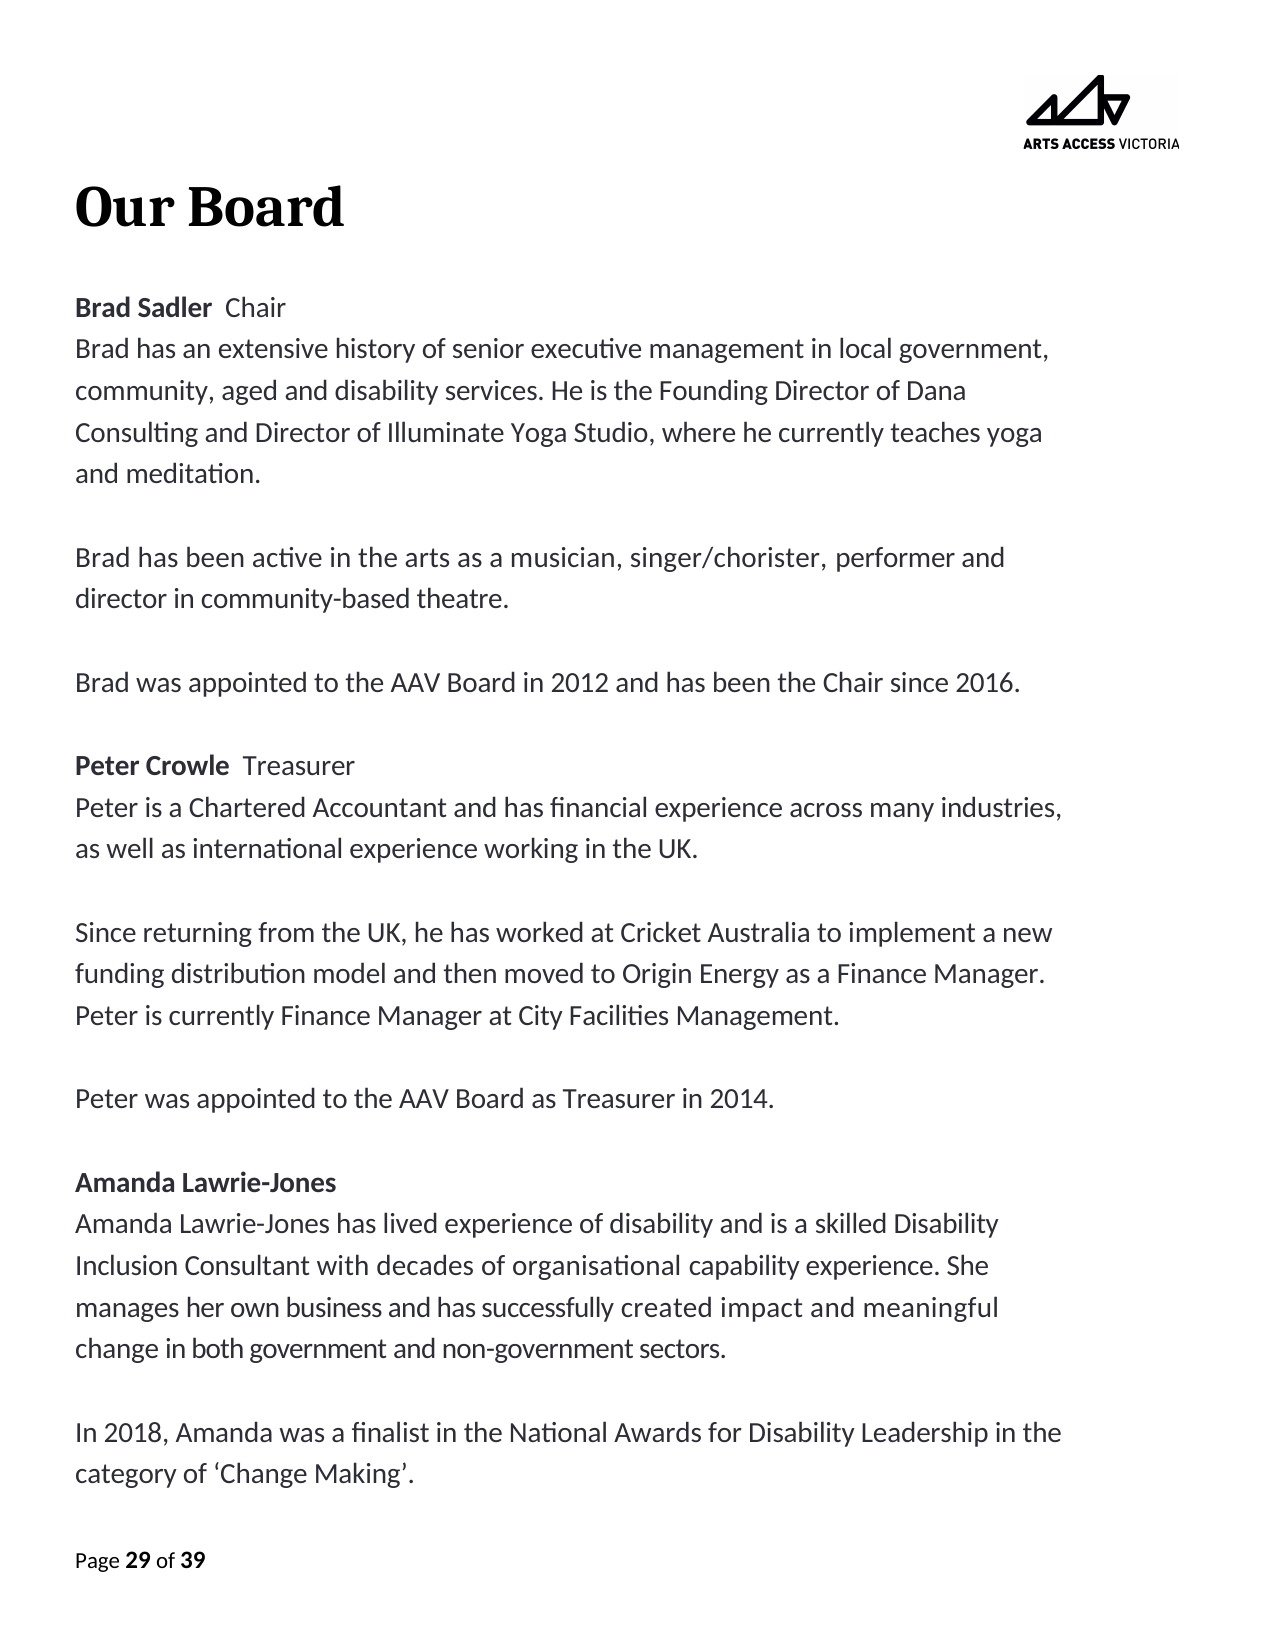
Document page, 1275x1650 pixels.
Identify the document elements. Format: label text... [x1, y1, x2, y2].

picture [1023, 75, 1180, 149]
text Amanda Lawrie-Jones [75, 1158, 1076, 1199]
text Brad Sadler Chair [75, 283, 1076, 324]
text Amanda Lawrie-Jones has lived experience of disability and is a skilled Disability Inclusion Consultant with decades of organisational capability experience. She manages her own business and has successfully created impact and meaningful change in both government and non-government sectors. [75, 1199, 1076, 1366]
text Brad has an extensive history of senior executive management in local government, community, aged and disability services. He is the Founding Director of Dana Consulting and Director of Illuminate Yoga Studio, where he currently teaches yoga and meditation. [75, 324, 1076, 491]
text Since returning from the UK, he has worked at Cricket Australia to implement a new funding distribution model and then moved to Origin Energy as a Finance Manager. Peter is currently Finance Manager at City Facilities Management. [75, 908, 1076, 1033]
text Brad has been active in the arts as a musician, singer/chorister, performer and director in community-based theatre. [75, 533, 1076, 616]
text In 2018, Amanda was a finalist in the National Awards for Disability Leadership in the category of ‘Change Making’. [75, 1408, 1076, 1491]
text Brad was appointed to the AAV Board in 2012 and has been the Chair since 2016. [75, 658, 1076, 699]
text Peter is a Chartered Accountant and has financial experience across many industries, as well as international experience working in the UK. [75, 783, 1076, 866]
text Our Board [75, 174, 1076, 241]
text Peter was appointed to the AAV Board as Treasurer in 2014. [75, 1074, 1076, 1116]
text Peter Crowle Treasurer [75, 741, 1076, 783]
